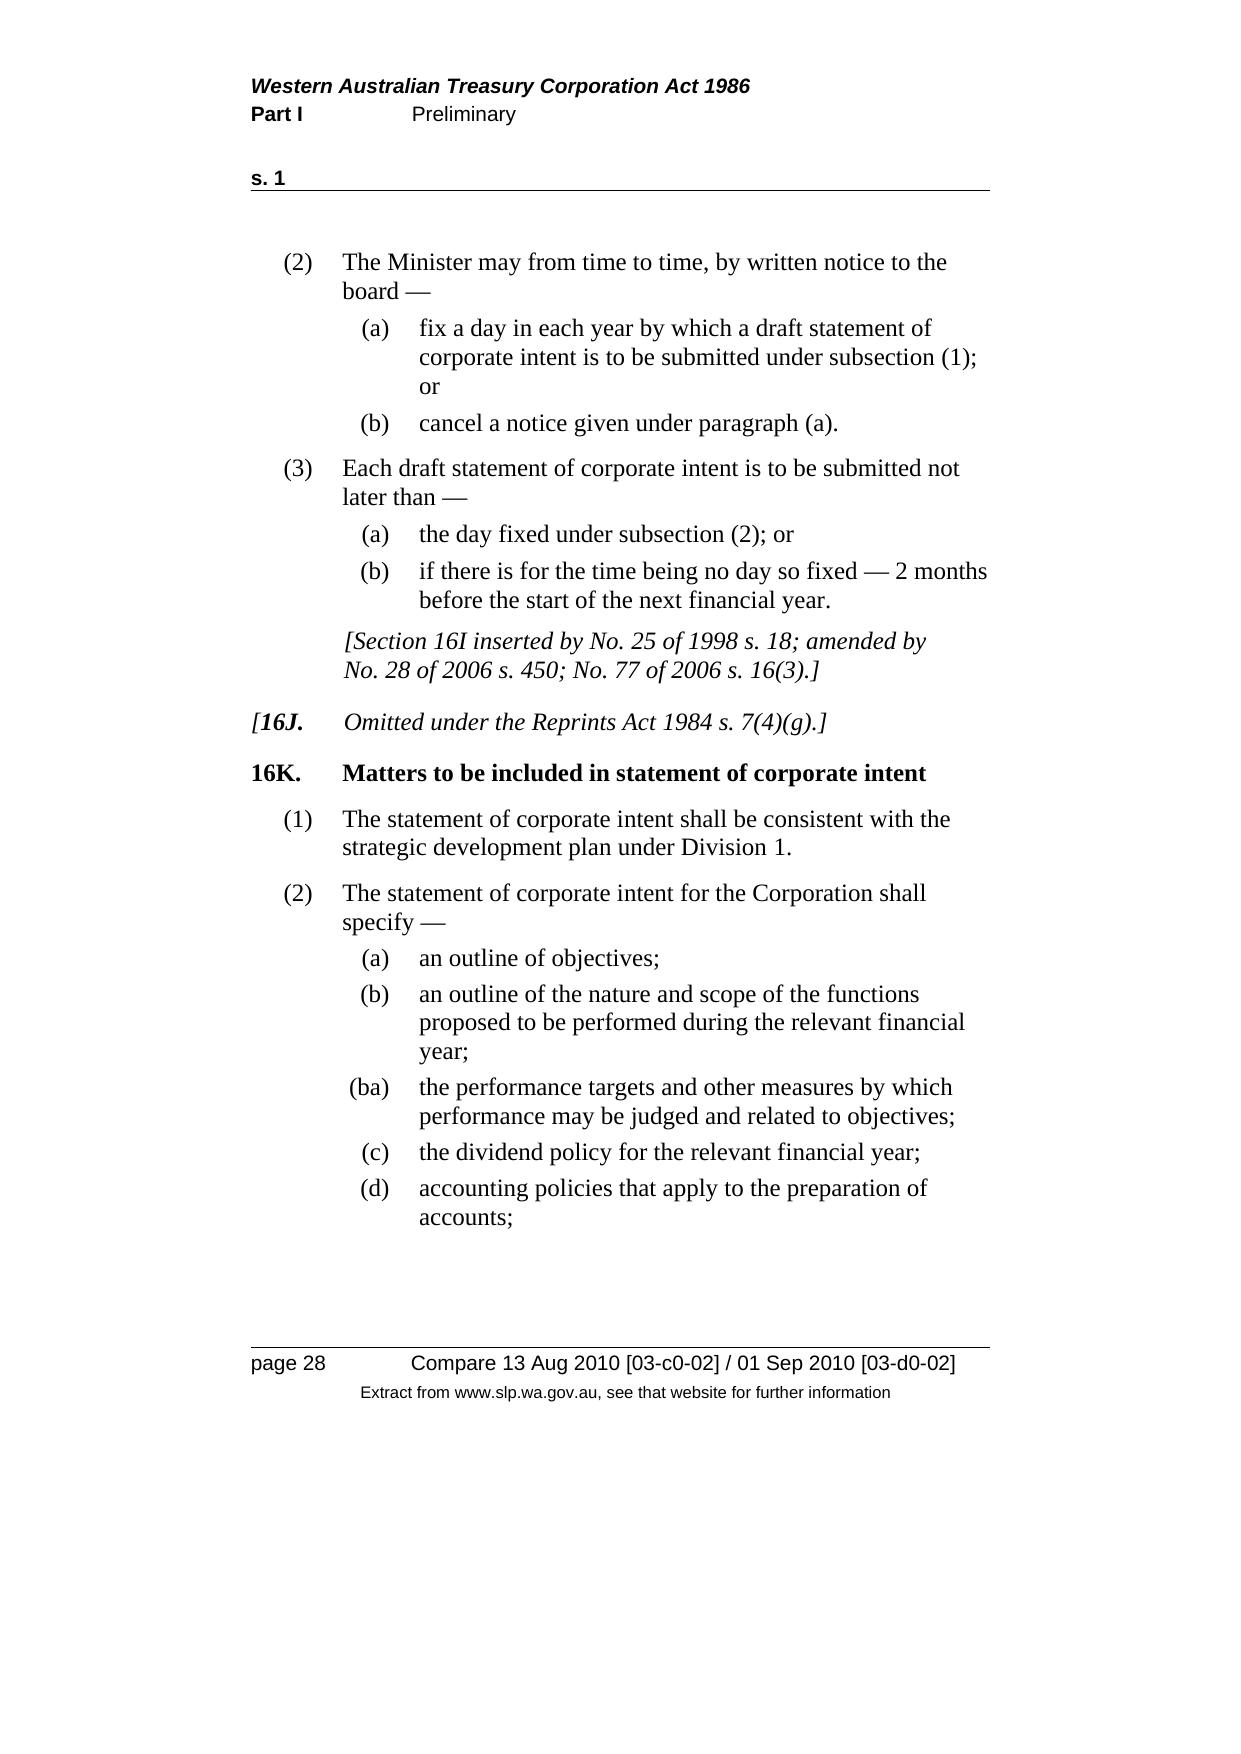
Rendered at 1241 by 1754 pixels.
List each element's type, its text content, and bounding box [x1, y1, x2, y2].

text (d) accounting policies that apply to the preparation of accounts; [251, 1173, 990, 1231]
text (b) if there is for the time being no day so fixed — 2 months before the start of the next financial year. [251, 556, 990, 614]
text (2) The Minister may from time to time, by written notice to the board — [251, 247, 990, 305]
text (1) The statement of corporate intent shall be consistent with the strategic development plan under Division 1. [251, 804, 990, 861]
text (2) The statement of corporate intent for the Corporation shall specify — [251, 878, 990, 935]
text [Section 16I inserted by No. 25 of 1998 s. 18; amended by No. 28 of 2006 s. 450; No. 77 of 2006 s. 16(3).] [251, 626, 990, 684]
text (b) an outline of the nature and scope of the functions proposed to be performed during the relevant financial year; [251, 979, 990, 1065]
text [16J. Omitted under the Reprints Act 1984 s. 7(4)(g).] [251, 707, 990, 735]
text (a) an outline of objectives; [251, 943, 990, 971]
text (3) Each draft statement of corporate intent is to be submitted not later than — [251, 453, 990, 511]
text (a) fix a day in each year by which a draft statement of corporate intent is to be submitted under subsection (1); or [251, 313, 990, 399]
text (c) the dividend policy for the relevant financial year; [251, 1137, 990, 1166]
text (b) cancel a notice given under paragraph (a). [251, 408, 990, 437]
text (ba) the performance targets and other measures by which performance may be judged and related to objectives; [251, 1072, 990, 1130]
subtitle 16K. Matters to be included in statement of corporate intent [251, 758, 990, 787]
text (a) the day fixed under subsection (2); or [251, 519, 990, 548]
